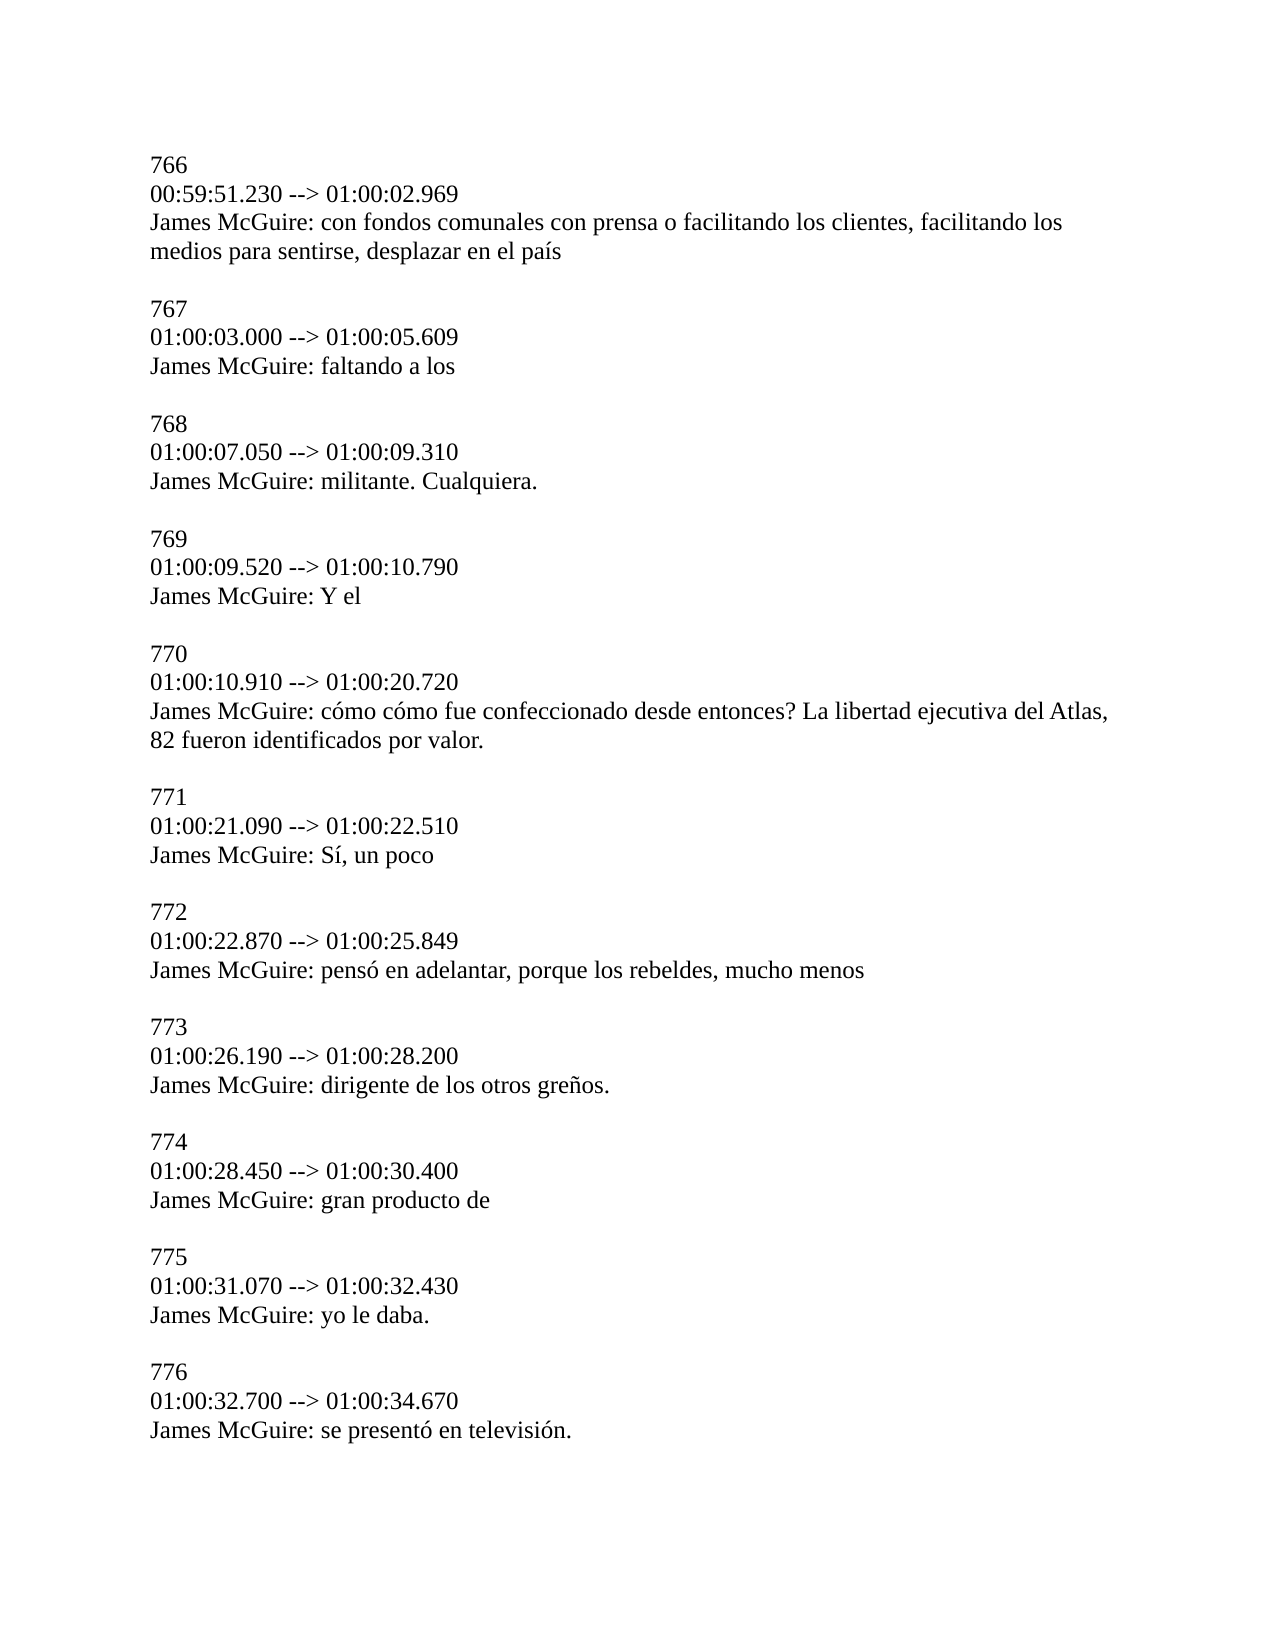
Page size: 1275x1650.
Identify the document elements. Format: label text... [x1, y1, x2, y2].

text 767 [150, 294, 1125, 322]
text James McGuire: militante. Cualquiera. [150, 466, 1125, 495]
text 01:00:26.190 --> 01:00:28.200 [150, 1041, 1125, 1070]
text 01:00:03.000 --> 01:00:05.609 [150, 322, 1125, 351]
text James McGuire: se presentó en televisión. [150, 1415, 1125, 1444]
text 01:00:32.700 --> 01:00:34.670 [150, 1386, 1125, 1415]
text 775 [150, 1242, 1125, 1271]
text 769 [150, 524, 1125, 552]
text James McGuire: Y el [150, 581, 1125, 610]
text 772 [150, 897, 1125, 926]
text James McGuire: faltando a los [150, 351, 1125, 380]
text 01:00:21.090 --> 01:00:22.510 [150, 811, 1125, 840]
text 01:00:09.520 --> 01:00:10.790 [150, 552, 1125, 581]
text James McGuire: cómo cómo fue confeccionado desde entonces? La libertad ejecutiva del Atlas, 82 fueron identificados por valor. [150, 696, 1125, 754]
text James McGuire: yo le daba. [150, 1300, 1125, 1329]
text 771 [150, 782, 1125, 811]
text 776 [150, 1357, 1125, 1386]
text 01:00:07.050 --> 01:00:09.310 [150, 437, 1125, 466]
text 01:00:10.910 --> 01:00:20.720 [150, 667, 1125, 696]
text James McGuire: Sí, un poco [150, 840, 1125, 869]
text James McGuire: gran producto de [150, 1185, 1125, 1214]
text 01:00:22.870 --> 01:00:25.849 [150, 926, 1125, 955]
text James McGuire: con fondos comunales con prensa o facilitando los clientes, facilitando los medios para sentirse, desplazar en el país [150, 207, 1125, 265]
text 766 [150, 150, 1125, 179]
text 770 [150, 639, 1125, 667]
text James McGuire: pensó en adelantar, porque los rebeldes, mucho menos [150, 955, 1125, 984]
text James McGuire: dirigente de los otros greños. [150, 1070, 1125, 1099]
text 01:00:31.070 --> 01:00:32.430 [150, 1271, 1125, 1300]
text 773 [150, 1012, 1125, 1041]
text 774 [150, 1127, 1125, 1156]
text 768 [150, 409, 1125, 437]
text 01:00:28.450 --> 01:00:30.400 [150, 1156, 1125, 1185]
text 00:59:51.230 --> 01:00:02.969 [150, 179, 1125, 207]
